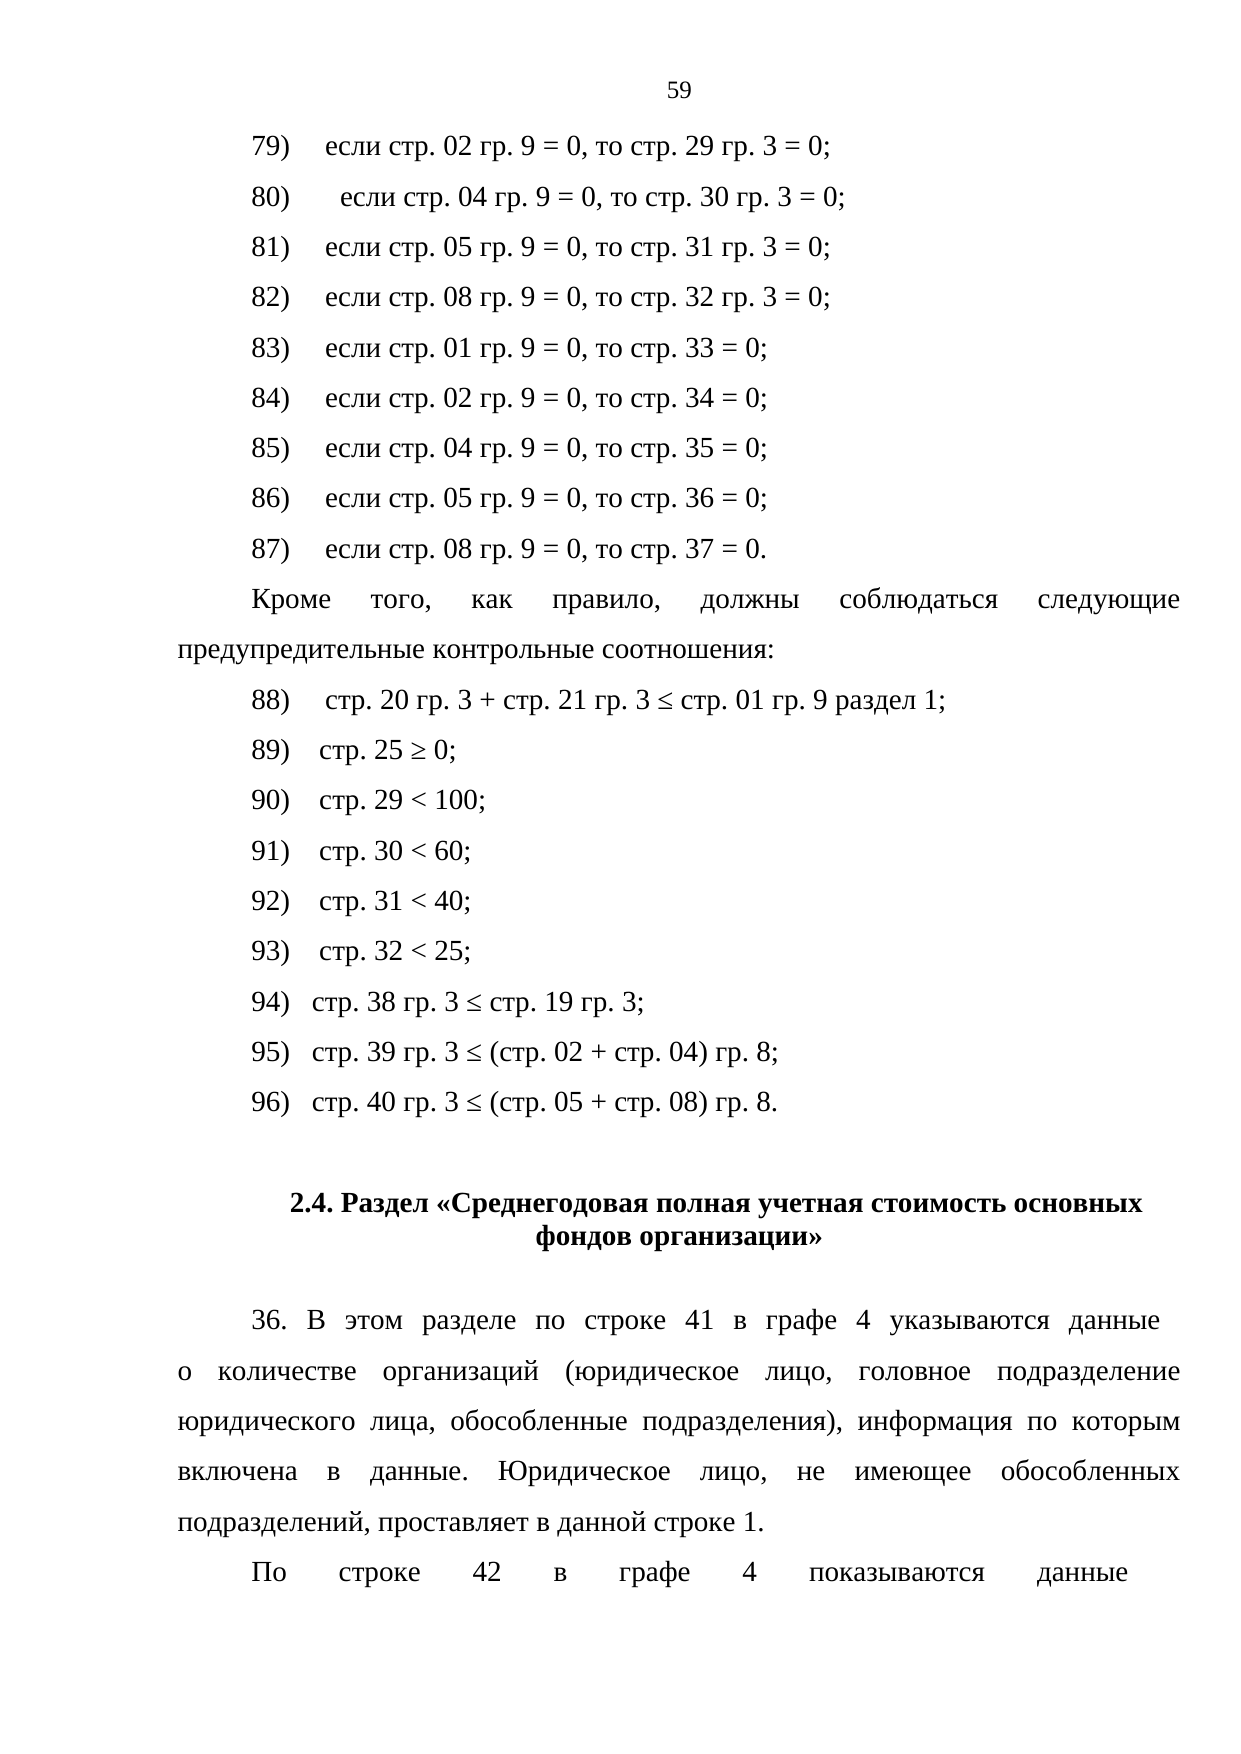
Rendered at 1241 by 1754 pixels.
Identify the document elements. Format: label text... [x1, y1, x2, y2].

text Кроме того, как правило, должны соблюдаться следующие предупредительные контрольные соотношения: [177, 581, 1181, 665]
list если стр. 04 гр. 9 = 0, то стр. 35 = 0; [251, 430, 1181, 464]
list если стр. 08 гр. 9 = 0, то стр. 37 = 0. [251, 531, 1181, 564]
text 95) стр. 39 гр. 3 ≤ (стр. 02 + стр. 04) гр. 8; [177, 1034, 1181, 1068]
text 96) стр. 40 гр. 3 ≤ (стр. 05 + стр. 08) гр. 8. [177, 1084, 1181, 1118]
text 91) стр. 30 < 60; [177, 833, 1181, 866]
list если стр. 04 гр. 9 = 0, то стр. 30 гр. 3 = 0; [251, 179, 1181, 212]
list если стр. 05 гр. 9 = 0, то стр. 36 = 0; [251, 481, 1181, 514]
text 92) стр. 31 < 40; [177, 883, 1181, 917]
text 89) стр. 25 ≥ 0; [177, 732, 1181, 766]
list cтр. 20 гр. 3 + стр. 21 гр. 3 ≤ стр. 01 гр. 9 раздел 1; [251, 682, 1181, 715]
list если стр. 02 гр. 9 = 0, то стр. 34 = 0; [251, 380, 1181, 413]
text 90) стр. 29 < 100; [177, 782, 1181, 816]
text 36. В этом разделе по строке 41 в графе 4 указываются данные о количестве организаций (юридическое лицо, головное подразделение юридического лица, обособленные подразделения), информация по которым включена в данные. Юридическое лицо, не имеющее обособленных подразделений, проставляет в данной строке 1. [177, 1302, 1181, 1537]
list если стр. 05 гр. 9 = 0, то стр. 31 гр. 3 = 0; [251, 229, 1181, 263]
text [177, 1554, 1181, 1587]
text 2.4. Раздел «Среднегодовая полная учетная стоимость основных фондов организации» [177, 1185, 1181, 1252]
text 93) стр. 32 < 25; [177, 933, 1181, 967]
text 94) стр. 38 гр. 3 ≤ стр. 19 гр. 3; [177, 984, 1181, 1017]
list если стр. 02 гр. 9 = 0, то стр. 29 гр. 3 = 0; [251, 128, 1181, 162]
list если стр. 01 гр. 9 = 0, то стр. 33 = 0; [251, 330, 1181, 363]
list если стр. 08 гр. 9 = 0, то стр. 32 гр. 3 = 0; [251, 279, 1181, 313]
